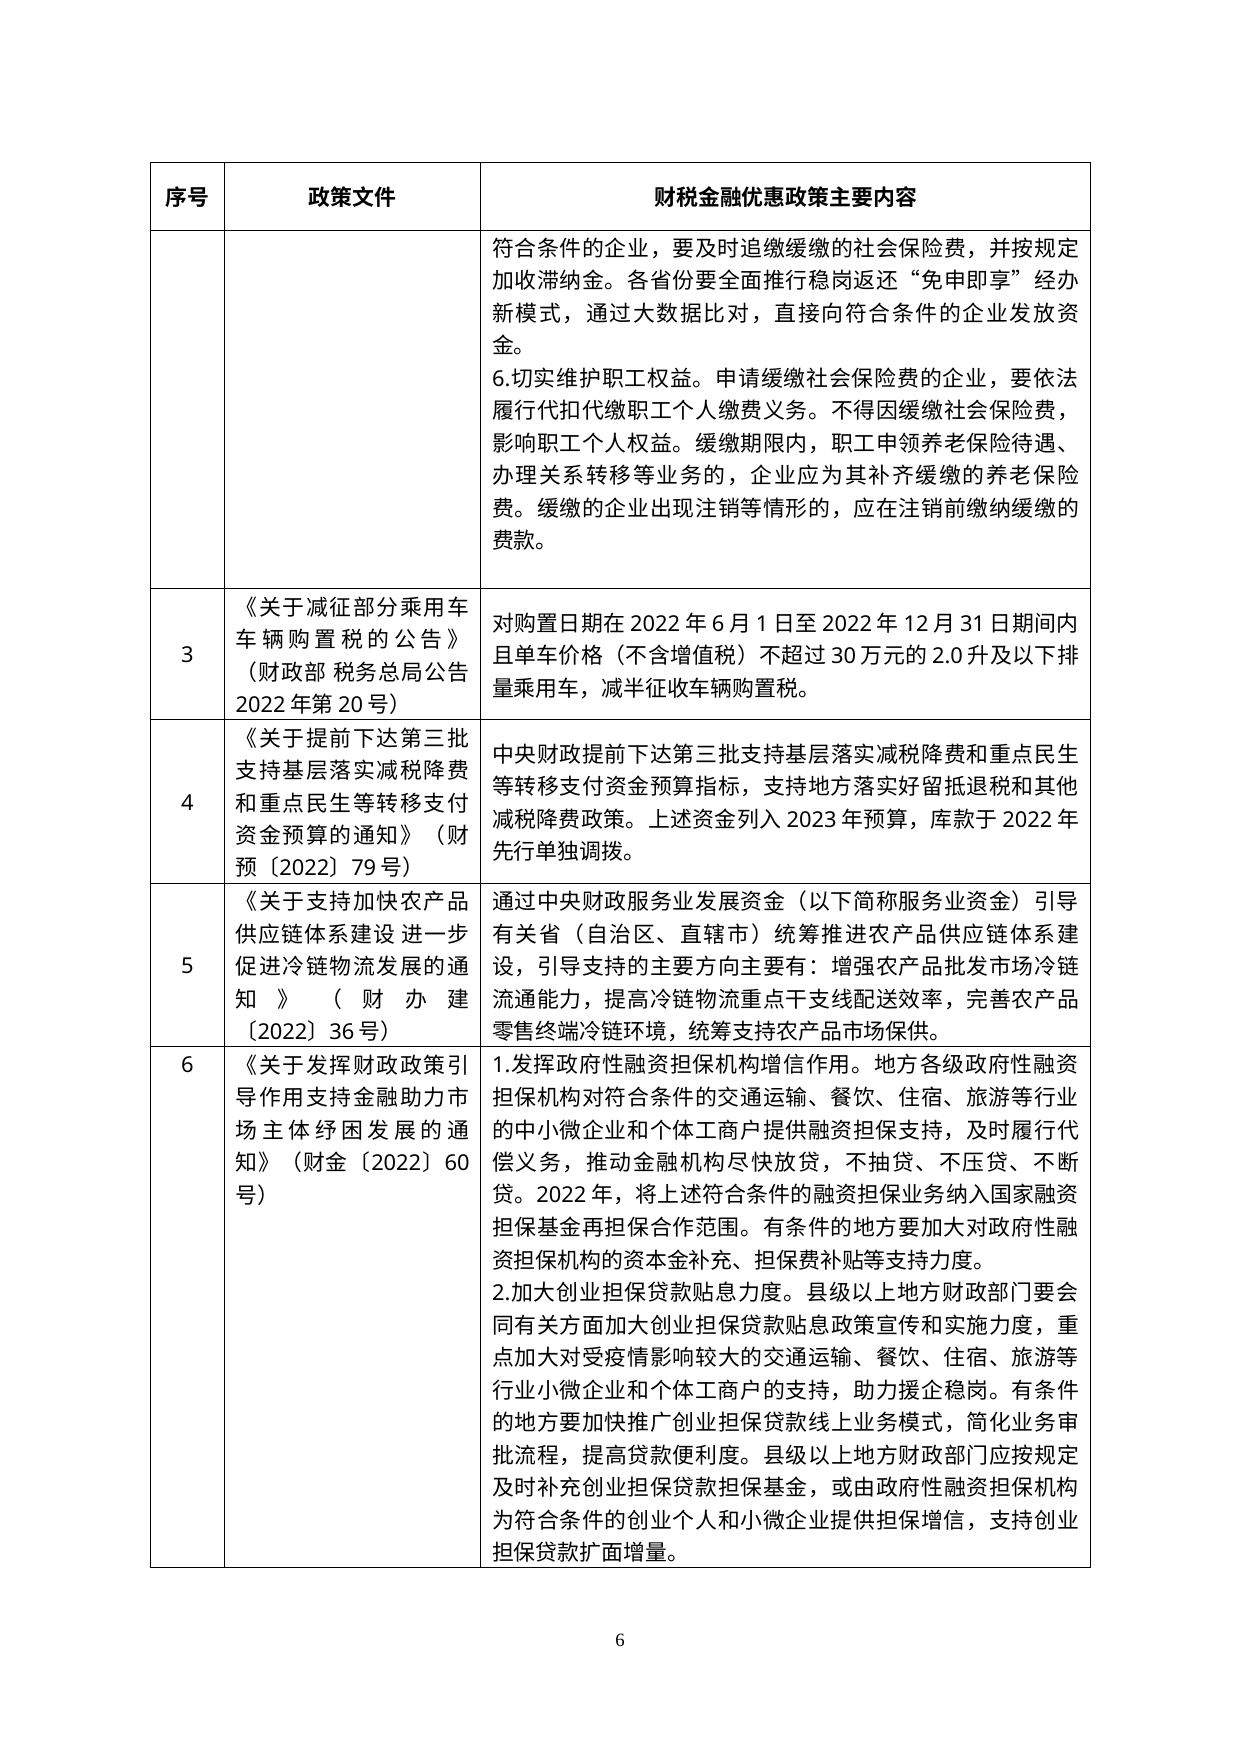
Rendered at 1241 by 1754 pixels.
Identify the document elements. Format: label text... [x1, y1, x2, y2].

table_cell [481, 1047, 1090, 1567]
table_cell 5 [151, 884, 224, 1046]
table_cell 6 [151, 1047, 224, 1567]
table_cell 2 [151, 231, 224, 588]
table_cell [481, 231, 1090, 588]
table_header 序号 [151, 163, 224, 229]
table_cell 《关于支持加快农产品供应链体系建设 进一步促进冷链物流发展的通知》（财办建〔2022〕36号） [225, 884, 480, 1046]
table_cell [225, 1047, 480, 1567]
table_header 政策文件 [225, 163, 480, 229]
table_cell 中央财政提前下达第三批支持基层落实减税降费和重点民生等转移支付资金预算指标，支持地方落实好留抵退税和其他减税降费政策。上述资金列入2023年预算，库款于2022年先行单独调拨。 [481, 720, 1090, 883]
table_cell 《关于减征部分乘用车车辆购置税的公告》（财政部 税务总局公告2022年第20号） [225, 589, 480, 719]
table_cell 4 [151, 720, 224, 883]
table_cell 通过中央财政服务业发展资金（以下简称服务业资金）引导有关省（自治区、直辖市）统筹推进农产品供应链体系建设，引导支持的主要方向主要有：增强农产品批发市场冷链流通能力，提高冷链物流重点干支线配送效率，完善农产品零售终端冷链环境，统筹支持农产品市场保供。 [481, 884, 1090, 1046]
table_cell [225, 231, 480, 588]
table_header 财税金融优惠政策主要内容 [481, 163, 1090, 229]
table_cell 《关于提前下达第三批支持基层落实减税降费和重点民生等转移支付资金预算的通知》（财预〔2022〕79号） [225, 720, 480, 883]
table_cell 对购置日期在2022年6月1日至2022年12月31日期间内且单车价格（不含增值税）不超过30万元的2.0升及以下排量乘用车，减半征收车辆购置税。 [481, 589, 1090, 719]
table_cell 3 [151, 589, 224, 719]
